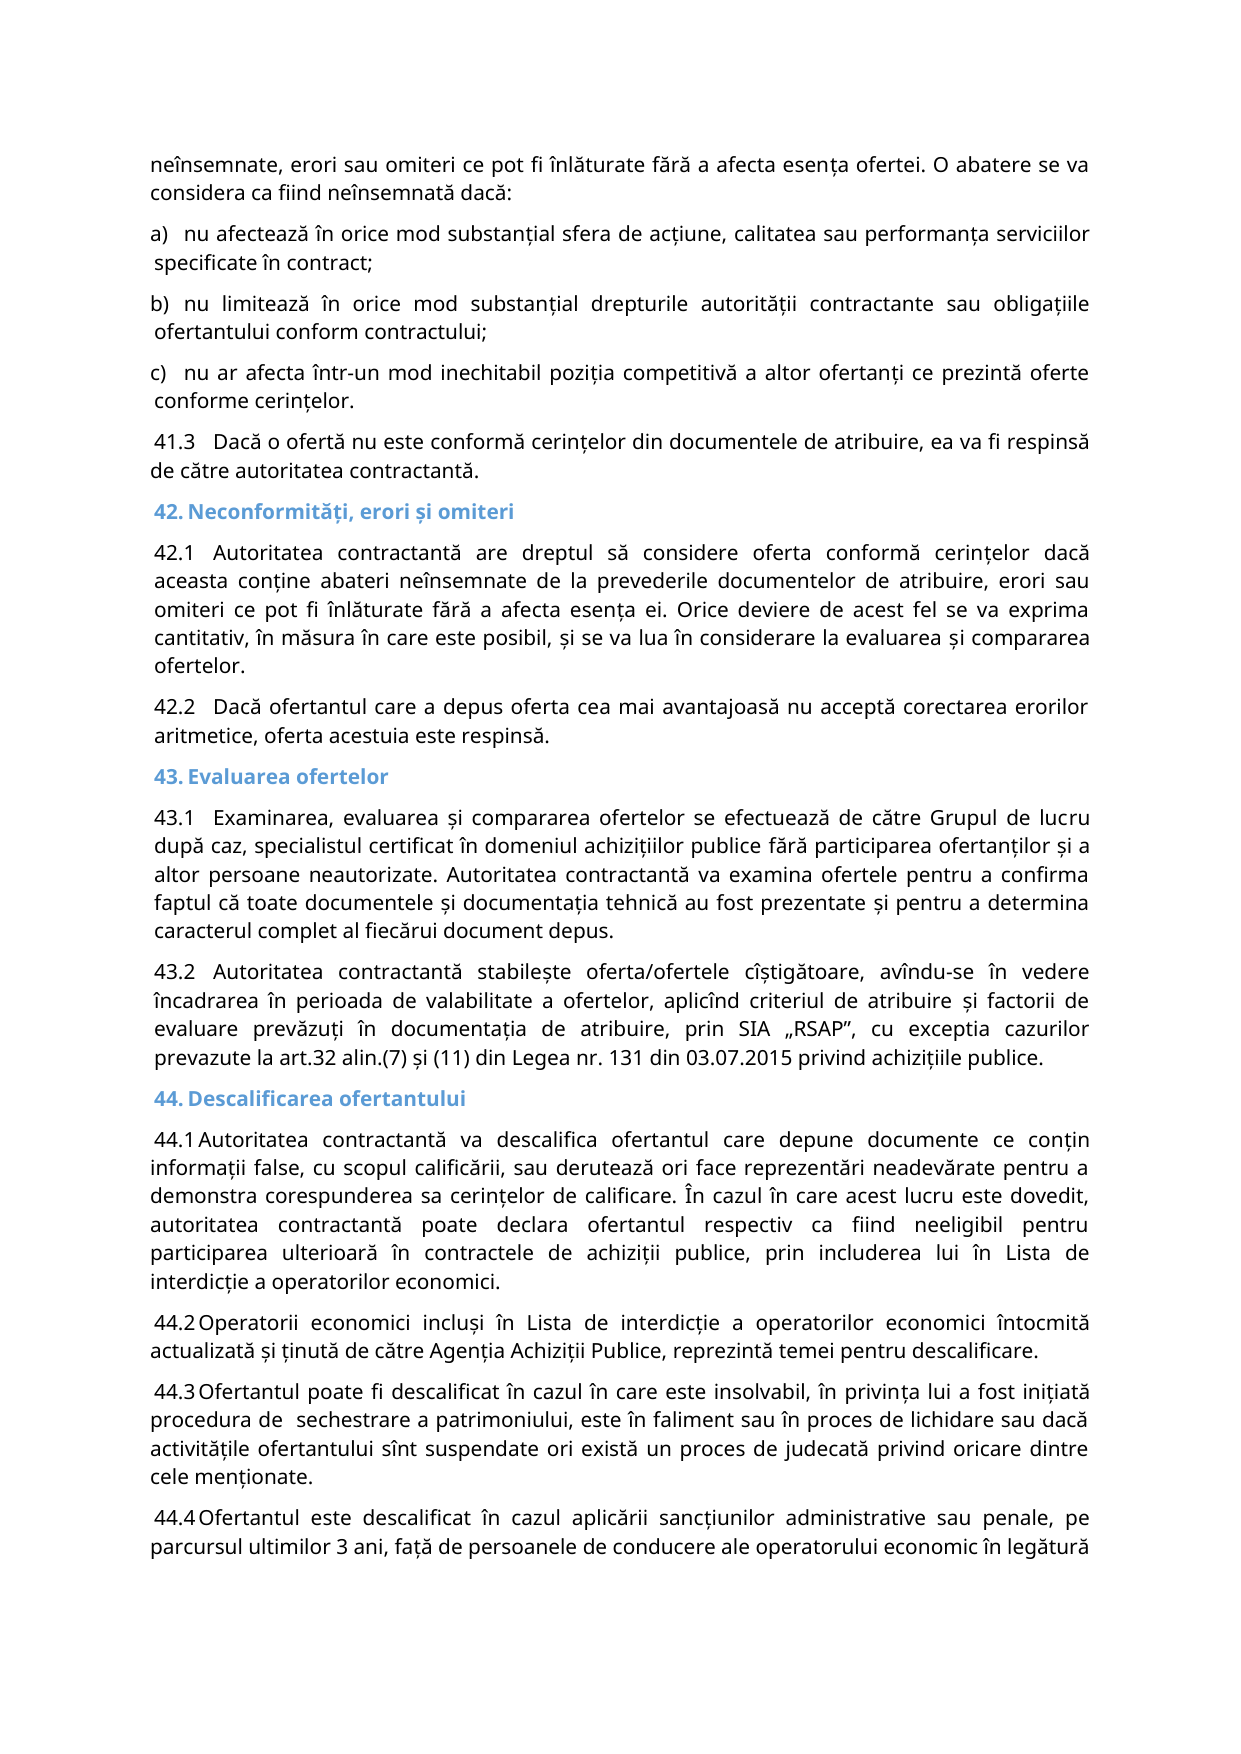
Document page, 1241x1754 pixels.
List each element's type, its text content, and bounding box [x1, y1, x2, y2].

list nu limitează în orice mod substanţial drepturile autorităţii contractante sau obligaţiile ofertantului conform contractului; [150, 289, 1090, 346]
subtitle Evaluarea ofertelor [154, 762, 1090, 790]
list Ofertantul poate fi descalificat în cazul în care este insolvabil, în privinţa lui a fost iniţiată procedura de sechestrare a patrimoniului, este în faliment sau în proces de lichidare sau dacă activităţile ofertantului sînt suspendate ori există un proces de judecată privind oricare dintre cele menţionate. [150, 1377, 1090, 1491]
list Operatorii economici incluși în Lista de interdicţie a operatorilor economici întocmită actualizată şi ţinută de către Agenţia Achiziţii Publice, reprezintă temei pentru descalificare. [150, 1308, 1090, 1365]
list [150, 150, 1090, 207]
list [150, 1503, 1090, 1560]
subtitle Descalificarea ofertantului [154, 1084, 1090, 1112]
subtitle Neconformităţi, erori şi omiteri [154, 497, 1090, 525]
list Autoritatea contractantă are dreptul să considere oferta conformă cerinţelor dacă aceasta conţine abateri neînsemnate de la prevederile documentelor de atribuire, erori sau omiteri ce pot fi înlăturate fără a afecta esenţa ei. Orice deviere de acest fel se va exprima cantitativ, în măsura în care este posibil, şi se va lua în considerare la evaluarea şi compararea ofertelor. [154, 538, 1090, 680]
list Examinarea, evaluarea şi compararea ofertelor se efectuează de către Grupul de lucru după caz, specialistul certificat în domeniul achizițiilor publice fără participarea ofertanţilor şi a altor persoane neautorizate. Autoritatea contractantă va examina ofertele pentru a confirma faptul că toate documentele şi documentaţia tehnică au fost prezentate şi pentru a determina caracterul complet al fiecărui document depus. [154, 803, 1090, 945]
list nu ar afecta într-un mod inechitabil poziţia competitivă a altor ofertanţi ce prezintă oferte conforme cerinţelor. [150, 358, 1090, 415]
list nu afectează în orice mod substanţial sfera de acţiune, calitatea sau performanţa serviciilor specificate în contract; [150, 219, 1090, 276]
list Autoritatea contractantă va descalifica ofertantul care depune documente ce conţin informaţii false, cu scopul calificării, sau derutează ori face reprezentări neadevărate pentru a demonstra corespunderea sa cerinţelor de calificare. În cazul în care acest lucru este dovedit, autoritatea contractantă poate declara ofertantul respectiv ca fiind neeligibil pentru participarea ulterioară în contractele de achiziţii publice, prin includerea lui în Lista de interdicţie a operatorilor economici. [150, 1125, 1090, 1295]
list Autoritatea contractantă stabileşte oferta/ofertele cîştigătoare, avîndu-se în vedere încadrarea în perioada de valabilitate a ofertelor, aplicînd criteriul de atribuire şi factorii de evaluare prevăzuţi în documentaţia de atribuire, prin SIA „RSAP”, cu exceptia cazurilor prevazute la art.32 alin.(7) şi (11) din Legea nr. 131 din 03.07.2015 privind achizițiile publice. [154, 957, 1090, 1071]
list Dacă ofertantul care a depus oferta cea mai avantajoasă nu acceptă corectarea erorilor aritmetice, oferta acestuia este respinsă. [154, 692, 1090, 749]
list Dacă o ofertă nu este conformă cerinţelor din documentele de atribuire, ea va fi respinsă de către autoritatea contractantă. [150, 427, 1090, 484]
